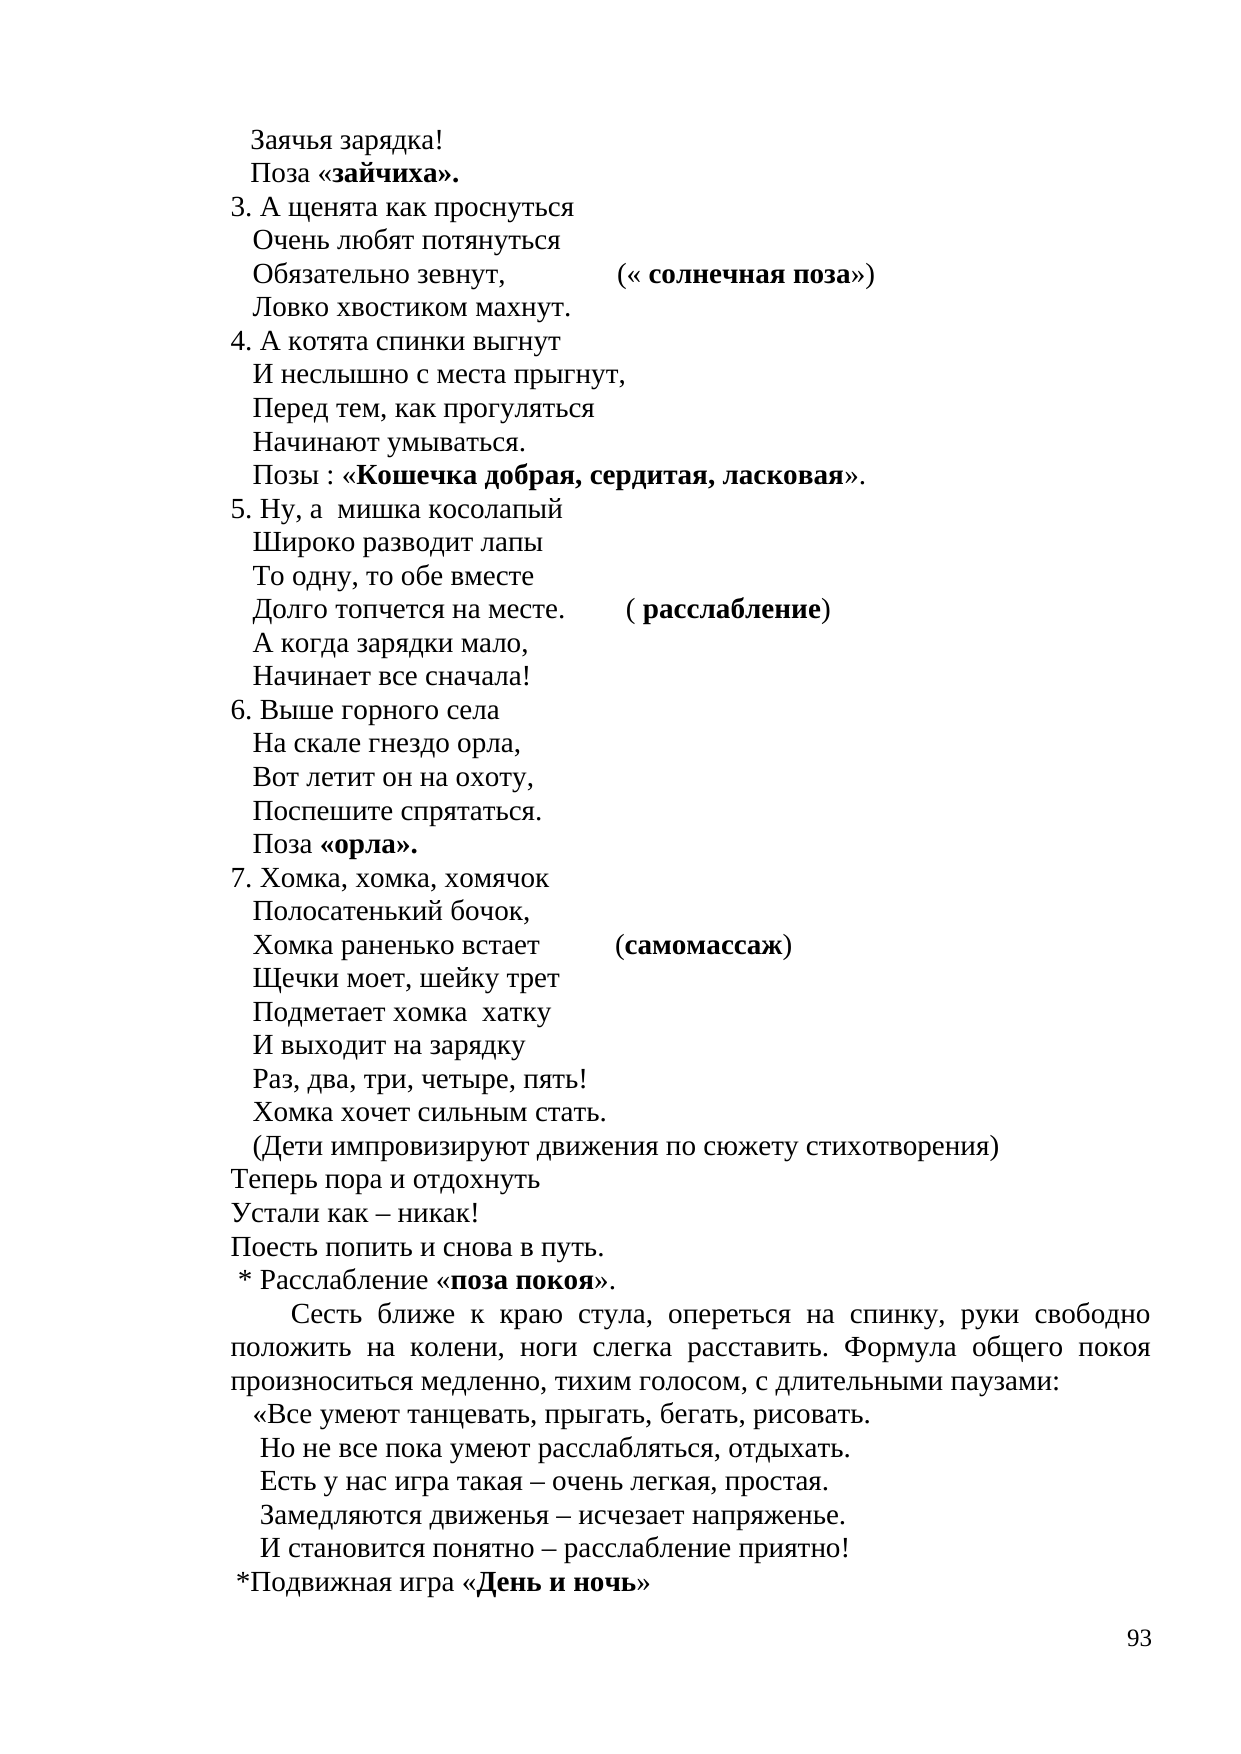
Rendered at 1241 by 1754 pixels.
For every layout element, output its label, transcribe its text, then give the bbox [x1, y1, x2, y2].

text Поза «орла». [230, 826, 1152, 860]
text Начинают умываться. [230, 424, 1152, 457]
text Ловко хвостиком махнут. [230, 289, 1152, 323]
text Поспешите спрятаться. [230, 793, 1152, 826]
text Хомка раненько встает (самомассаж) [230, 927, 1152, 960]
text 5. Ну, а мишка косолапый [230, 491, 1152, 524]
text Перед тем, как прогуляться [230, 390, 1152, 424]
text То одну, то обе вместе [230, 558, 1152, 591]
text *Подвижная игра «День и ночь» [177, 1564, 1152, 1598]
text На скале гнездо орла, [230, 726, 1152, 759]
text Щечки моет, шейку трет [230, 960, 1152, 994]
text Раз, два, три, четыре, пять! [230, 1061, 1152, 1094]
text Но не все пока умеют расслабляться, отдыхать. [230, 1430, 1152, 1463]
text * Расслабление «поза покоя». [230, 1262, 1152, 1296]
text И выходит на зарядку [230, 1027, 1152, 1061]
text И становится понятно – расслабление приятно! [230, 1531, 1152, 1564]
text Долго топчется на месте. ( расслабление) [230, 591, 1152, 625]
text Начинает все сначала! [230, 658, 1152, 692]
text И неслышно с места прыгнут, [230, 357, 1152, 390]
text Вот летит он на охоту, [230, 759, 1152, 793]
text Хомка хочет сильным стать. [230, 1094, 1152, 1128]
text «Все умеют танцевать, прыгать, бегать, рисовать. [230, 1396, 1152, 1430]
text 7. Хомка, хомка, хомячок [230, 860, 1152, 893]
text Подметает хомка хатку [230, 994, 1152, 1027]
text Позы : «Кошечка добрая, сердитая, ласковая». [230, 457, 1152, 491]
text Устали как – никак! [230, 1195, 1152, 1229]
text 3. А щенята как проснуться [230, 189, 1152, 222]
text Очень любят потянуться [230, 222, 1152, 256]
text Сесть ближе к краю стула, опереться на спинку, руки свободно положить на колени, ноги слегка расставить. Формула общего покоя произноситься медленно, тихим голосом, с длительными паузами: [230, 1296, 1152, 1396]
text Заячья зарядка! [177, 122, 1152, 155]
text (Дети импровизируют движения по сюжету стихотворения) [230, 1128, 1152, 1162]
text 6. Выше горного села [230, 692, 1152, 726]
text А когда зарядки мало, [230, 625, 1152, 658]
text Обязательно зевнут, (« солнечная поза») [230, 256, 1152, 289]
text Поесть попить и снова в путь. [230, 1229, 1152, 1262]
text Полосатенький бочок, [230, 893, 1152, 927]
text Теперь пора и отдохнуть [230, 1162, 1152, 1195]
text Широко разводит лапы [230, 524, 1152, 558]
text Замедляются движенья – исчезает напряженье. [230, 1497, 1152, 1531]
text Поза «зайчиха». [177, 155, 1152, 189]
text 4. А котята спинки выгнут [230, 323, 1152, 357]
text Есть у нас игра такая – очень легкая, простая. [230, 1463, 1152, 1497]
